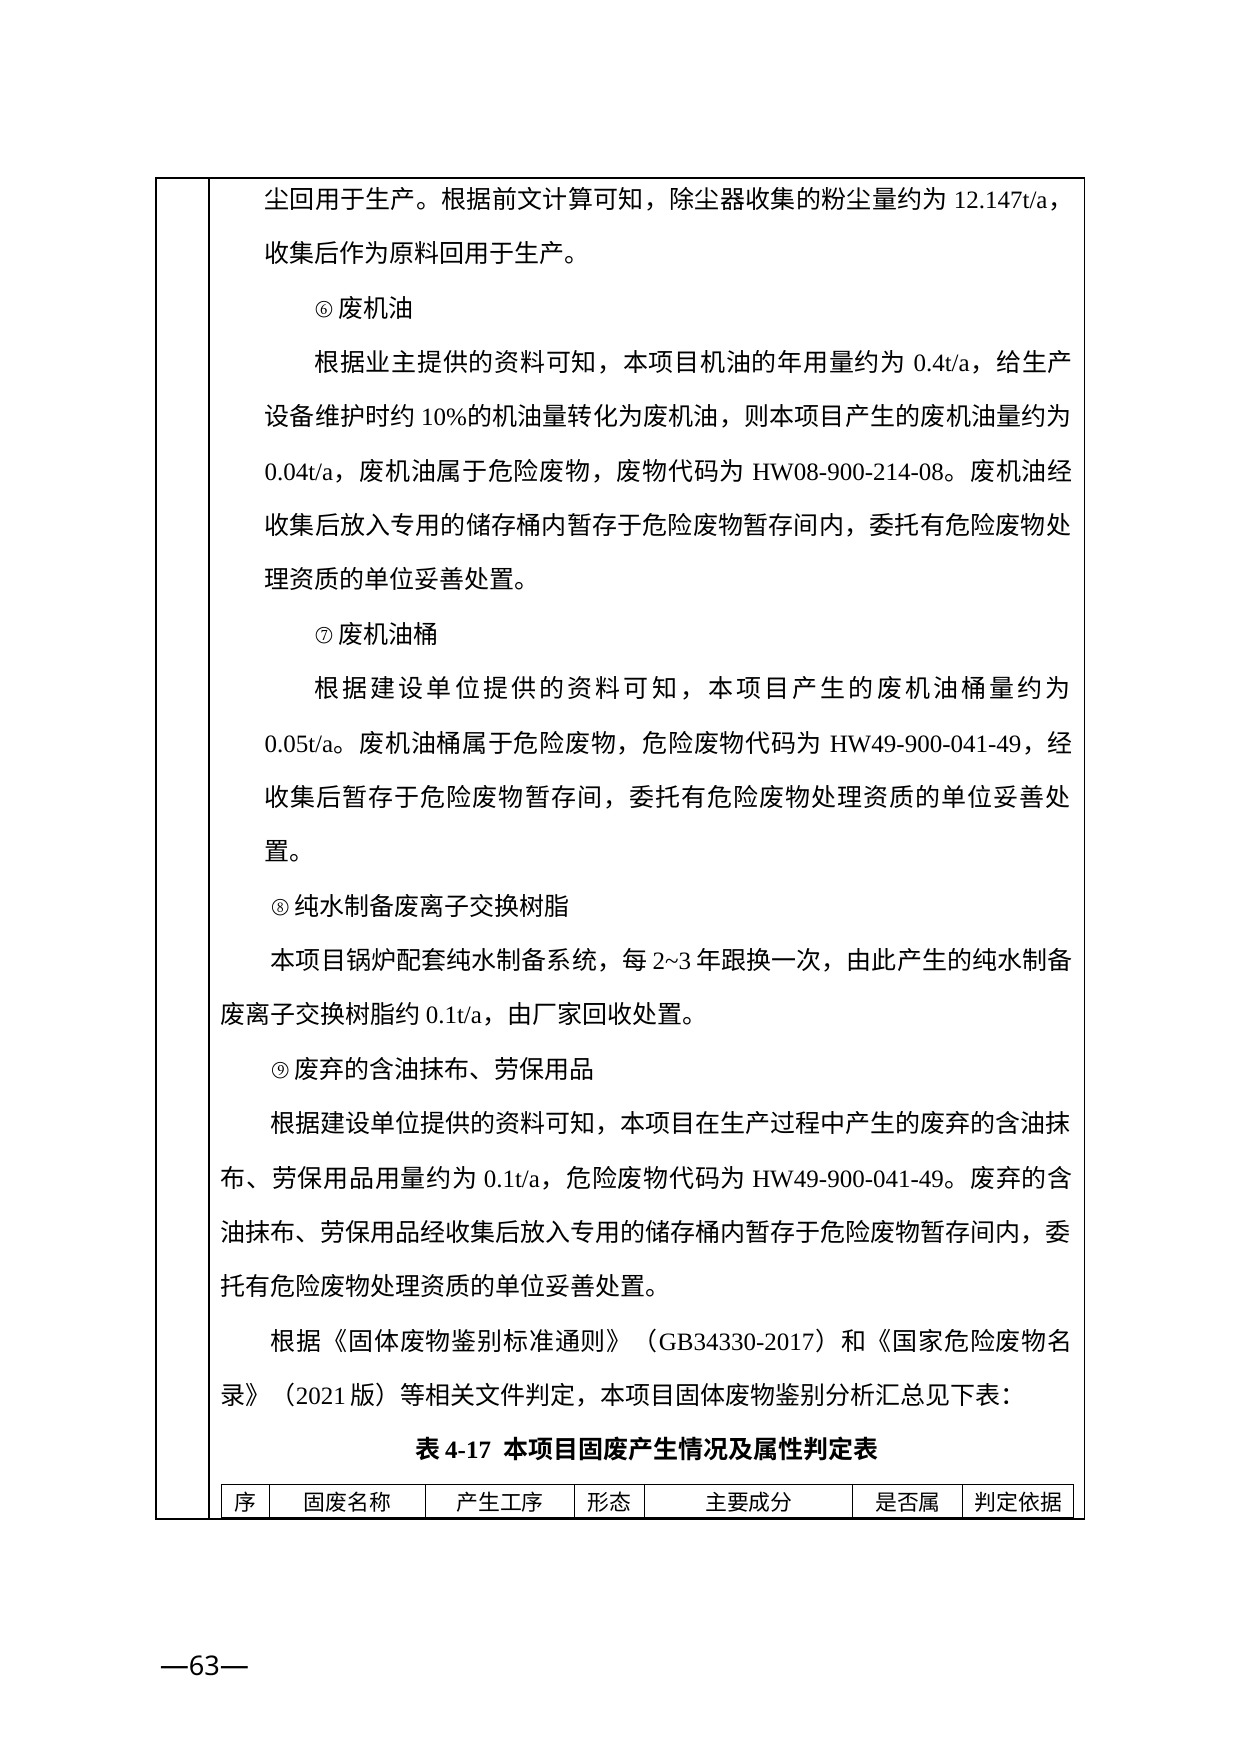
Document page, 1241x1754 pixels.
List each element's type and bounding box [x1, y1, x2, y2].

table_header [210, 179, 1084, 1518]
table_header [157, 179, 208, 1518]
